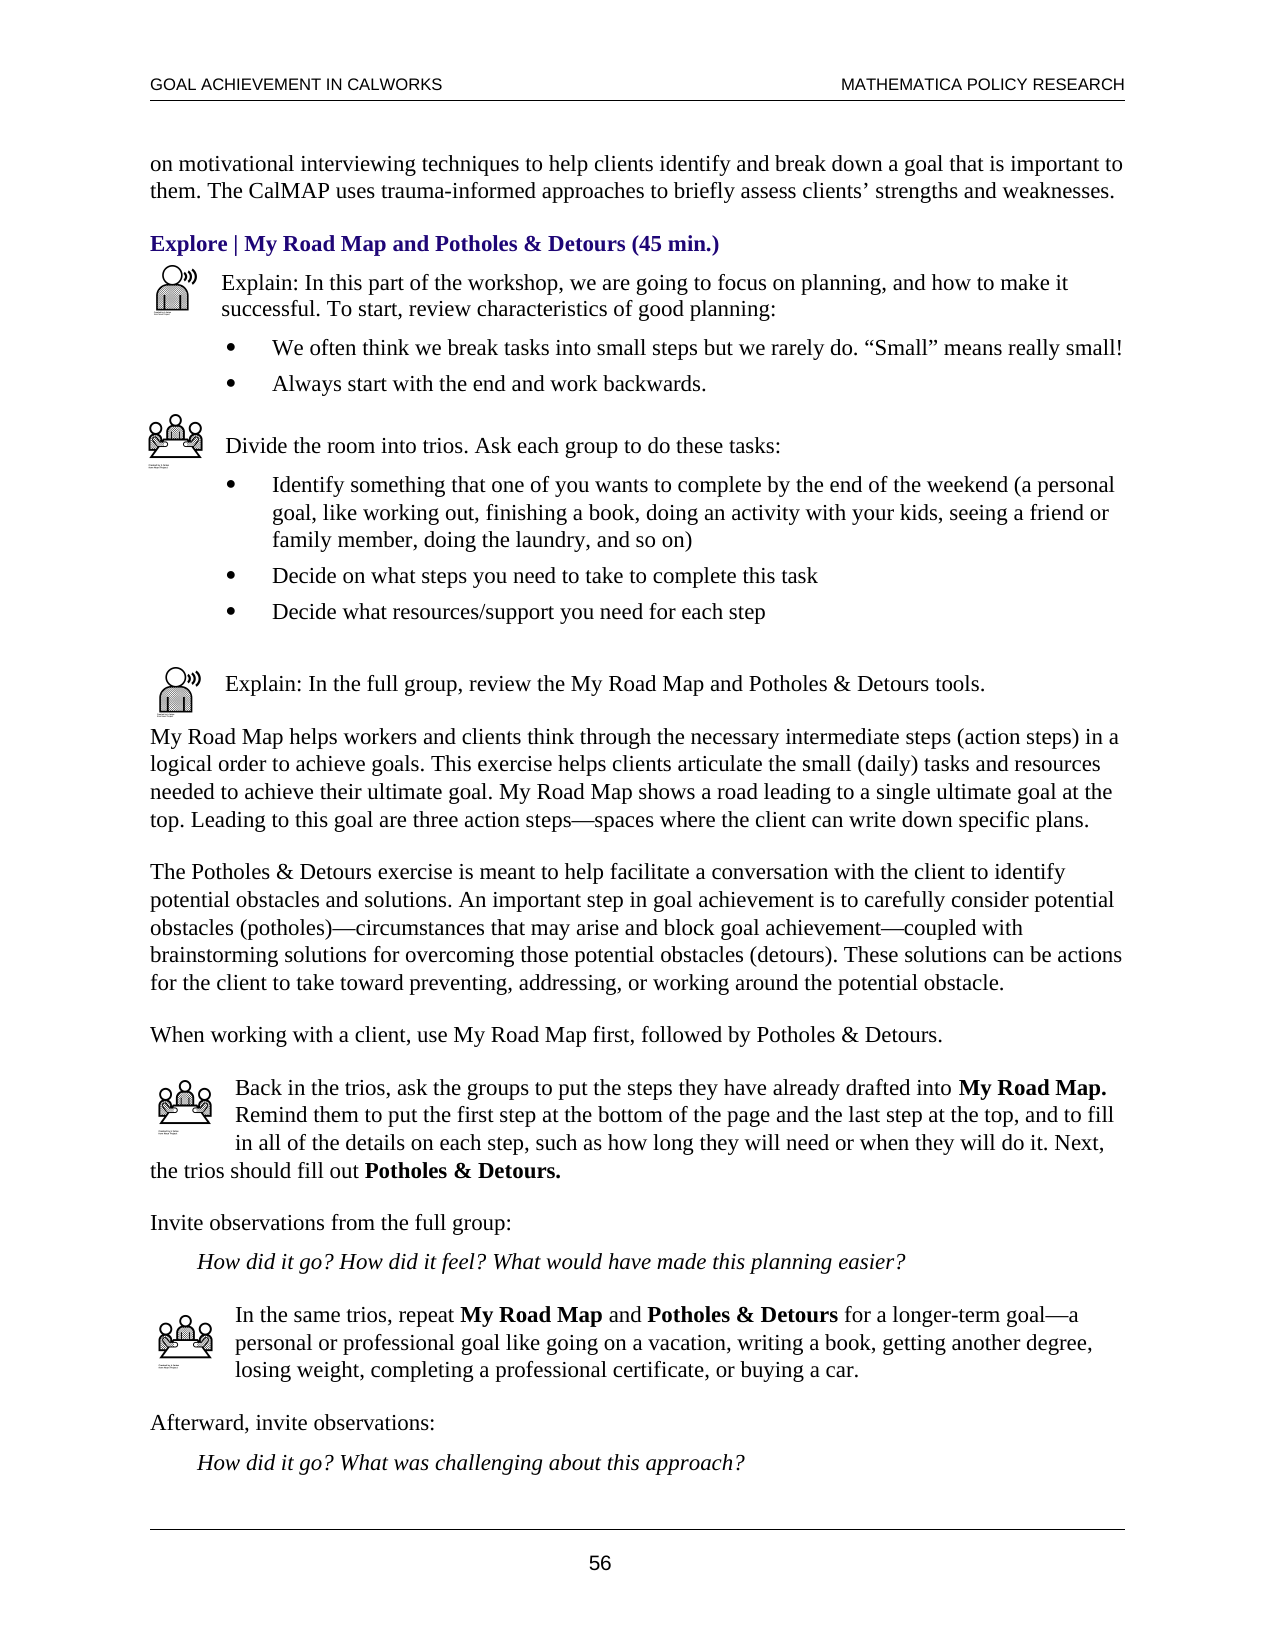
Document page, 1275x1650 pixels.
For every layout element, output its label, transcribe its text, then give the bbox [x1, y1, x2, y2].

text Divide the room into trios. Ask each group to do these tasks: [207, 432, 1125, 459]
list Decide on what steps you need to take to complete this task [227, 562, 1125, 589]
text In the same trios, repeat My Road Map and Potholes & Detours for a longer-term goal―a personal or professional goal like going on a vacation, writing a book, getting another degree, losing weight, completing a professional certificate, or buying a car. [150, 1301, 1125, 1382]
list Identify something that one of you wants to complete by the end of the weekend (a personal goal, like working out, finishing a book, doing an activity with your kids, seeing a friend or family member, doing the laundry, and so on) [227, 471, 1125, 553]
text My Road Map helps workers and clients think through the necessary intermediate steps (action steps) in a logical order to achieve goals. This exercise helps clients articulate the small (daily) tasks and resources needed to achieve their ultimate goal. My Road Map shows a road leading to a single ultimate goal at the top. Leading to this goal are three action steps—spaces where the client can write down specific plans. [150, 723, 1125, 832]
text The Potholes & Detours exercise is meant to help facilitate a conversation with the client to identify potential obstacles and solutions. An important step in goal achievement is to carefully consider potential obstacles (potholes)—circumstances that may arise and block goal achievement—coupled with brainstorming solutions for overcoming those potential obstacles (detours). These solutions can be actions for the client to take toward preventing, addressing, or working around the potential obstacle. [150, 858, 1125, 995]
picture [154, 1310, 217, 1372]
list We often think we break tasks into small steps but we rarely do. “Small” means really small! [227, 334, 1125, 361]
text When working with a client, use My Road Map first, followed by Potholes & Detours. [150, 1021, 1125, 1048]
list Always start with the end and work backwards. [227, 370, 1125, 397]
text Back in the trios, ask the groups to put the steps they have already drafted into My Road Map. Remind them to put the first step at the bottom of the page and the last step at the top, and to fill in all of the details on each step, such as how long they will need or when they will do it. Next, the trios should fill out Potholes & Detours. [150, 1074, 1125, 1183]
text Afterward, invite observations: [150, 1409, 1125, 1435]
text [150, 150, 1125, 204]
text Explore | My Road Map and Potholes & Detours (45 min.) [150, 230, 1125, 257]
list Decide what resources/support you need for each step [227, 598, 1125, 625]
text Explain: In the full group, review the My Road Map and Potholes & Detours tools. [207, 670, 1125, 697]
picture [153, 667, 207, 720]
picture [154, 1075, 216, 1138]
text Invite observations from the full group: [150, 1209, 1125, 1236]
text How did it go? How did it feel? What would have made this planning easier? [197, 1248, 1125, 1274]
picture [150, 265, 203, 318]
text Explain: In this part of the workshop, we are going to focus on planning, and how to make it successful. To start, review characteristics of good planning: [150, 269, 1125, 322]
picture [144, 409, 207, 472]
text How did it go? What was challenging about this approach? [187, 1449, 1125, 1475]
